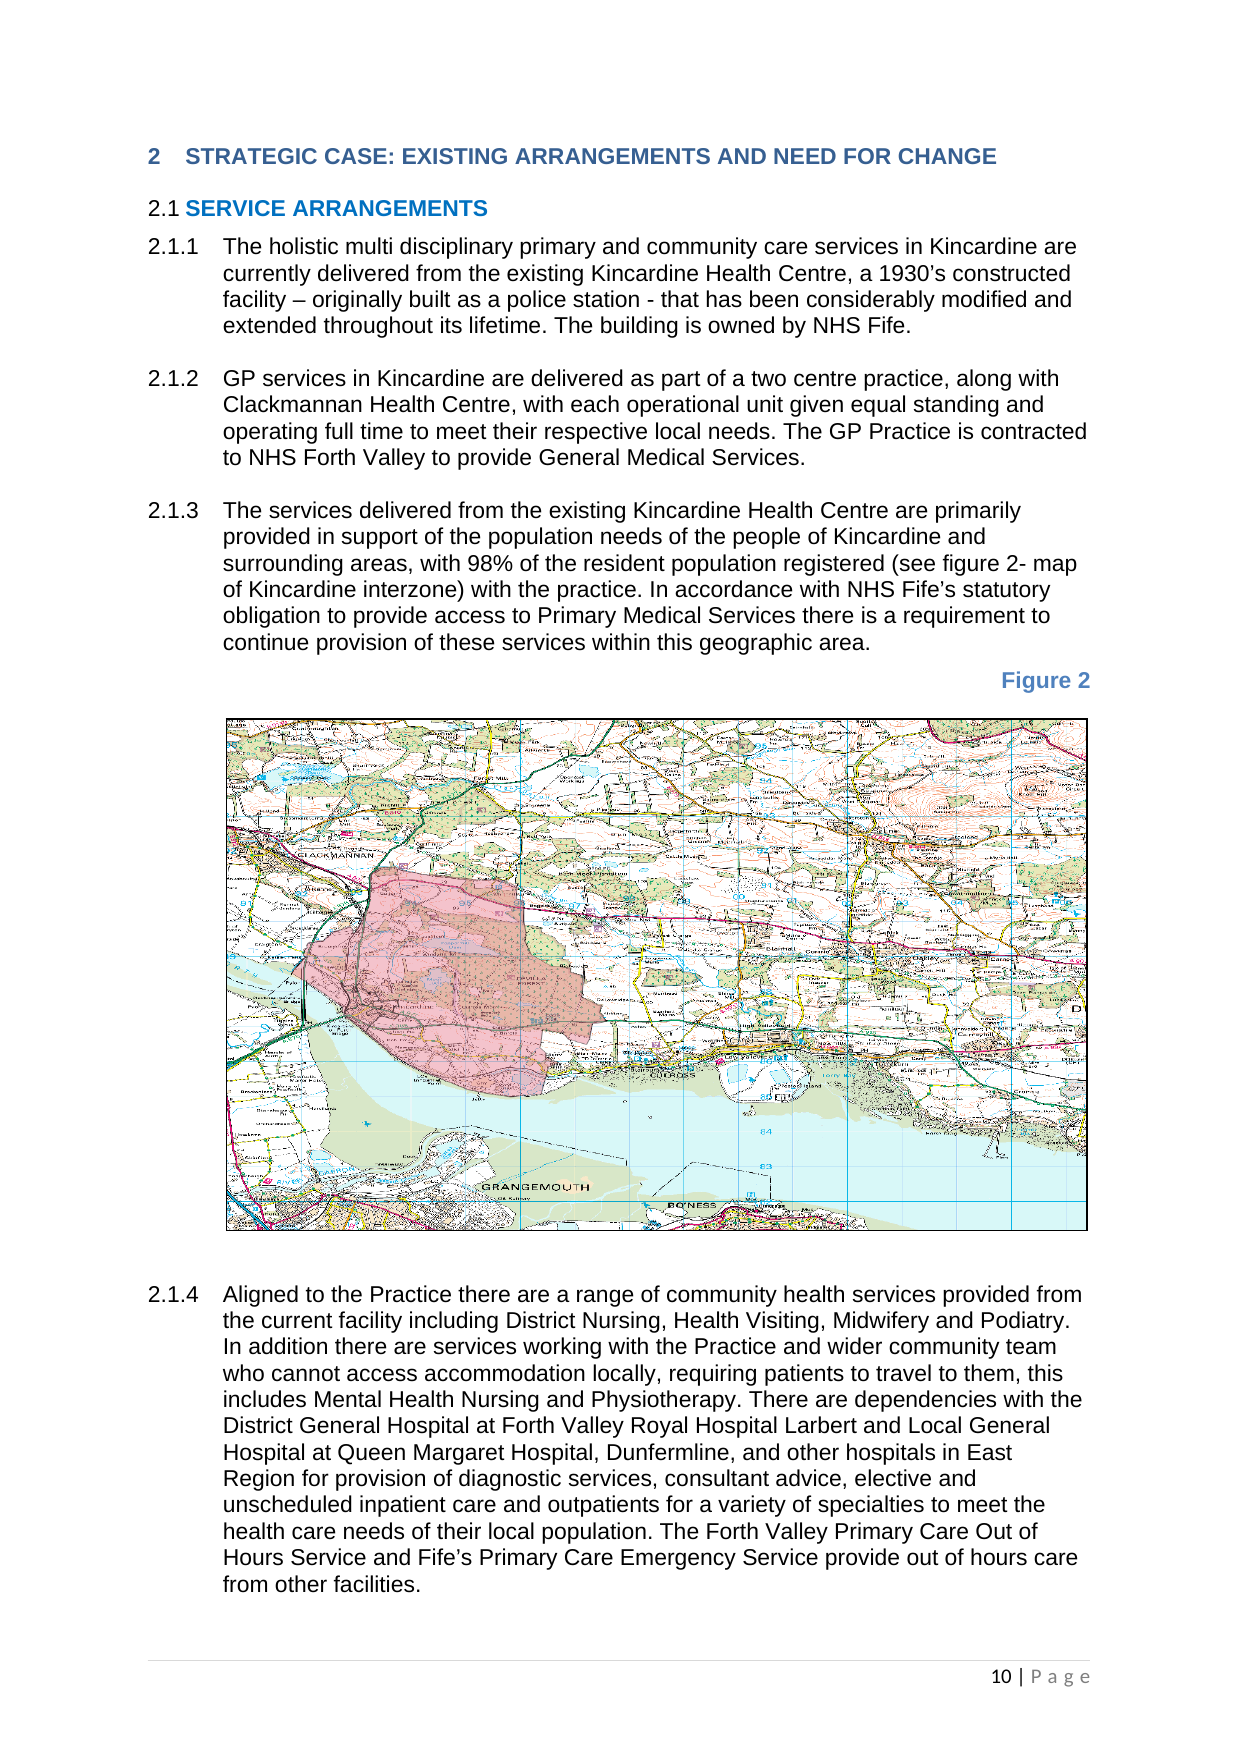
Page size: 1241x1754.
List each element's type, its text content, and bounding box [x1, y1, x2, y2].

picture [849, 1203, 1010, 1230]
list GP services in Kincardine are delivered as part of a two centre practice, along with Clackmannan Health Centre, with each operational unit given equal standing and operating full time to meet their respective local needs. The GP Practice is contracted to NHS Forth Valley to provide General Medical Services. [148, 365, 1090, 471]
list SERVICE ARRANGEMENTS [148, 194, 1090, 221]
picture [227, 1203, 264, 1230]
text Figure 2 [223, 667, 1090, 694]
list The holistic multi disciplinary primary and community care services in Kincardine are currently delivered from the existing Kincardine Health Centre, a 1930’s constructed facility – originally built as a police station - that has been considerably modified and extended throughout its lifetime. The building is owned by NHS Fife. [148, 233, 1090, 339]
picture [522, 1203, 846, 1230]
list The services delivered from the existing Kincardine Health Centre are primarily provided in support of the population needs of the people of Kincardine and surrounding areas, with 98% of the resident population registered (see figure 2- map of Kincardine interzone) with the practice. In accordance with NHS Fife’s statutory obligation to provide access to Primary Medical Services there is a requirement to continue provision of these services within this geographic area. [148, 497, 1090, 655]
list STRATEGIC CASE: EXISTING ARRANGEMENTS AND NEED FOR CHANGE [148, 143, 1090, 169]
picture [227, 720, 1086, 1230]
picture [1013, 1203, 1086, 1230]
list Aligned to the Practice there are a range of community health services provided from the current facility including District Nursing, Health Visiting, Midwifery and Podiatry. In addition there are services working with the Practice and wider community team who cannot access accommodation locally, requiring patients to travel to them, this includes Mental Health Nursing and Physiotherapy. There are dependencies with the District General Hospital at Forth Valley Royal Hospital Larbert and Local General Hospital at Queen Margaret Hospital, Dunfermline, and other hospitals in East Region for provision of diagnostic services, consultant advice, elective and unscheduled inpatient care and outpatients for a variety of specialties to meet the health care needs of their local population. The Forth Valley Primary Care Out of Hours Service and Fife’s Primary Care Emergency Service provide out of hours care from other facilities. [148, 1281, 1090, 1597]
